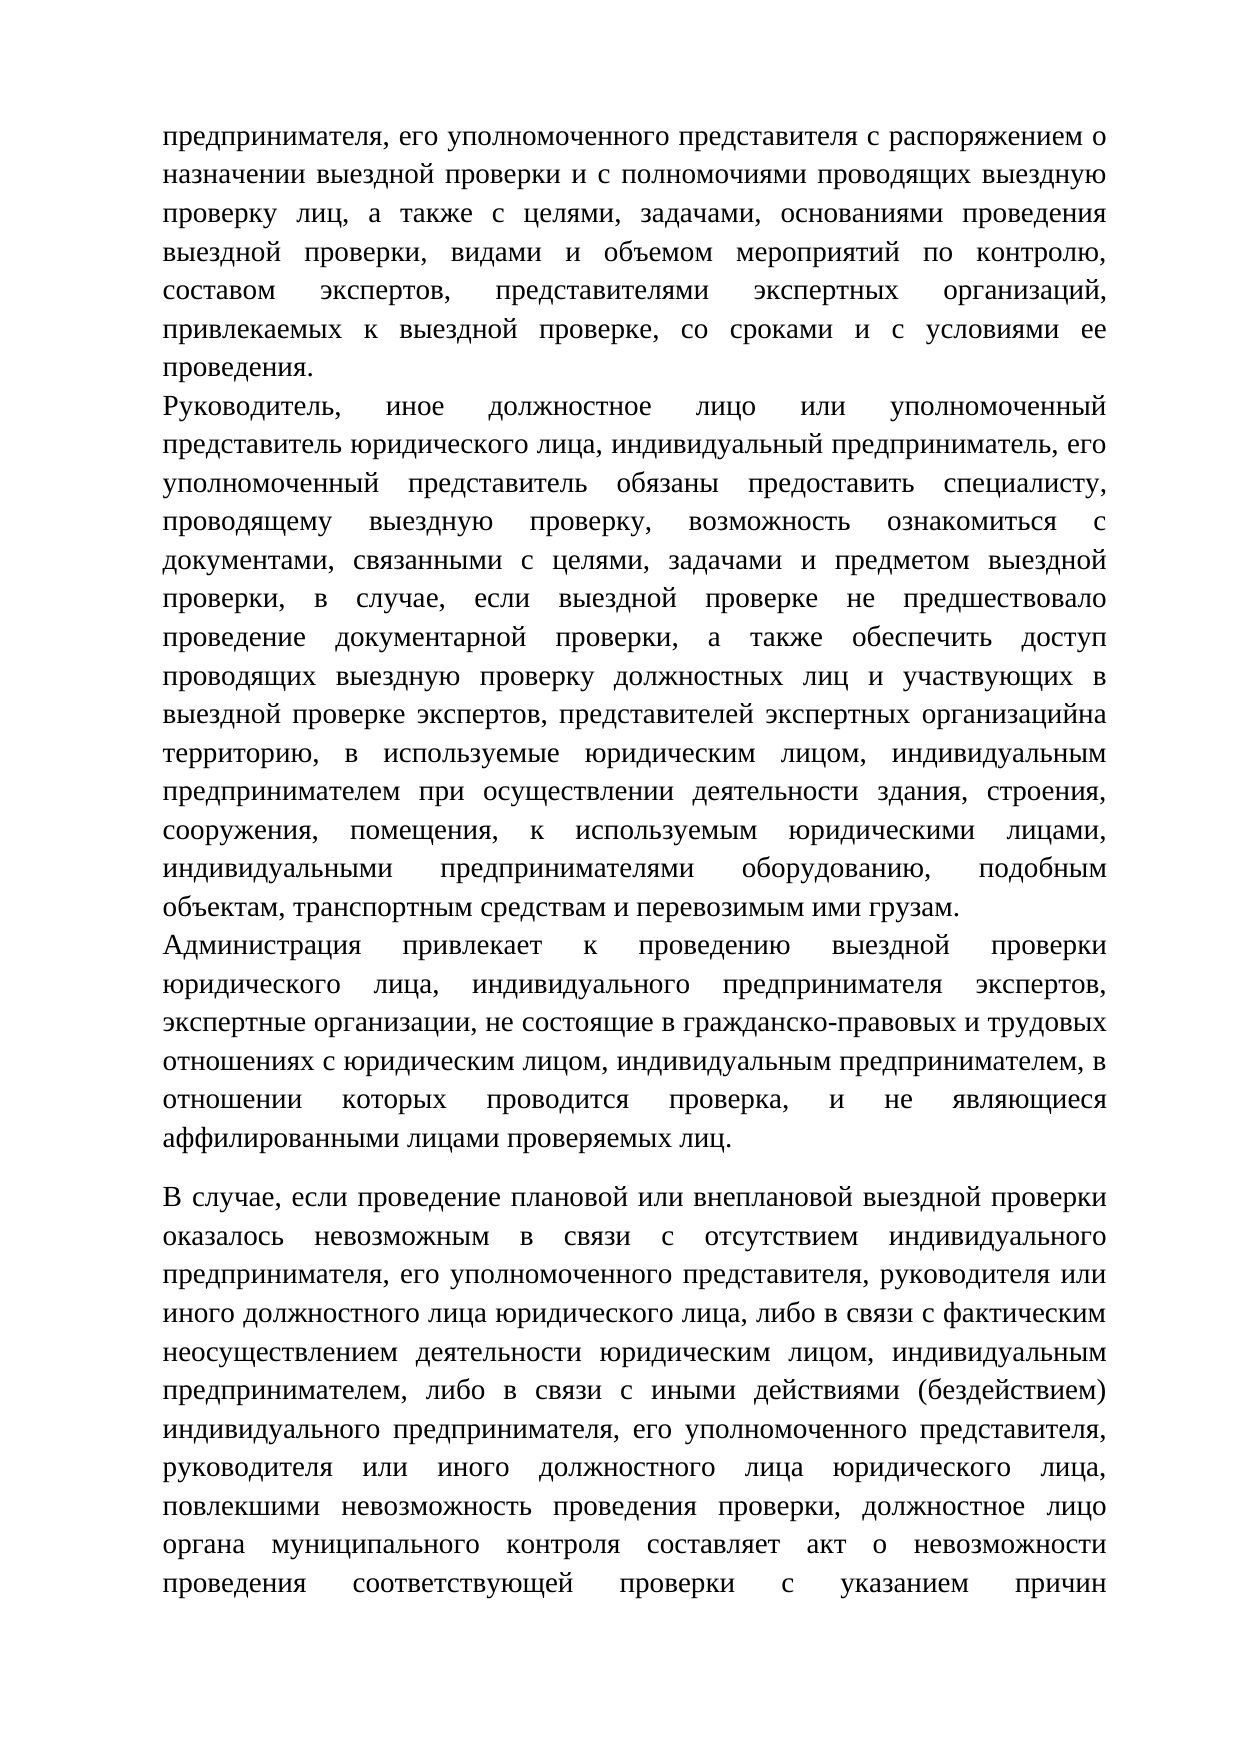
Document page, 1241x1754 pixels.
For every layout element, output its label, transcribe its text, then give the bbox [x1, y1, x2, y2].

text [162, 1179, 1107, 1598]
list Руководитель, иное должностное лицо или уполномоченный представитель юридического лица, индивидуальный предприниматель, его уполномоченный представитель обязаны предоставить специалисту, проводящему выездную проверку, возможность ознакомиться с документами, связанными с целями, задачами и предметом выездной проверки, в случае, если выездной проверке не предшествовало проведение документарной проверки, а также обеспечить доступ проводящих выездную проверку должностных лиц и участвующих в выездной проверке экспертов, представителей экспертных организацийна территорию, в используемые юридическим лицом, индивидуальным предпринимателем при осуществлении деятельности здания, строения, сооружения, помещения, к используемым юридическими лицами, индивидуальными предпринимателями оборудованию, подобным объектам, транспортным средствам и перевозимым ими грузам. [162, 388, 1107, 922]
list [162, 118, 1107, 383]
list Администрация привлекает к проведению выездной проверки юридического лица, индивидуального предпринимателя экспертов, экспертные организации, не состоящие в гражданско-правовых и трудовых отношениях с юридическим лицом, индивидуальным предпринимателем, в отношении которых проводится проверка, и не являющиеся аффилированными лицами проверяемых лиц. [162, 927, 1107, 1154]
